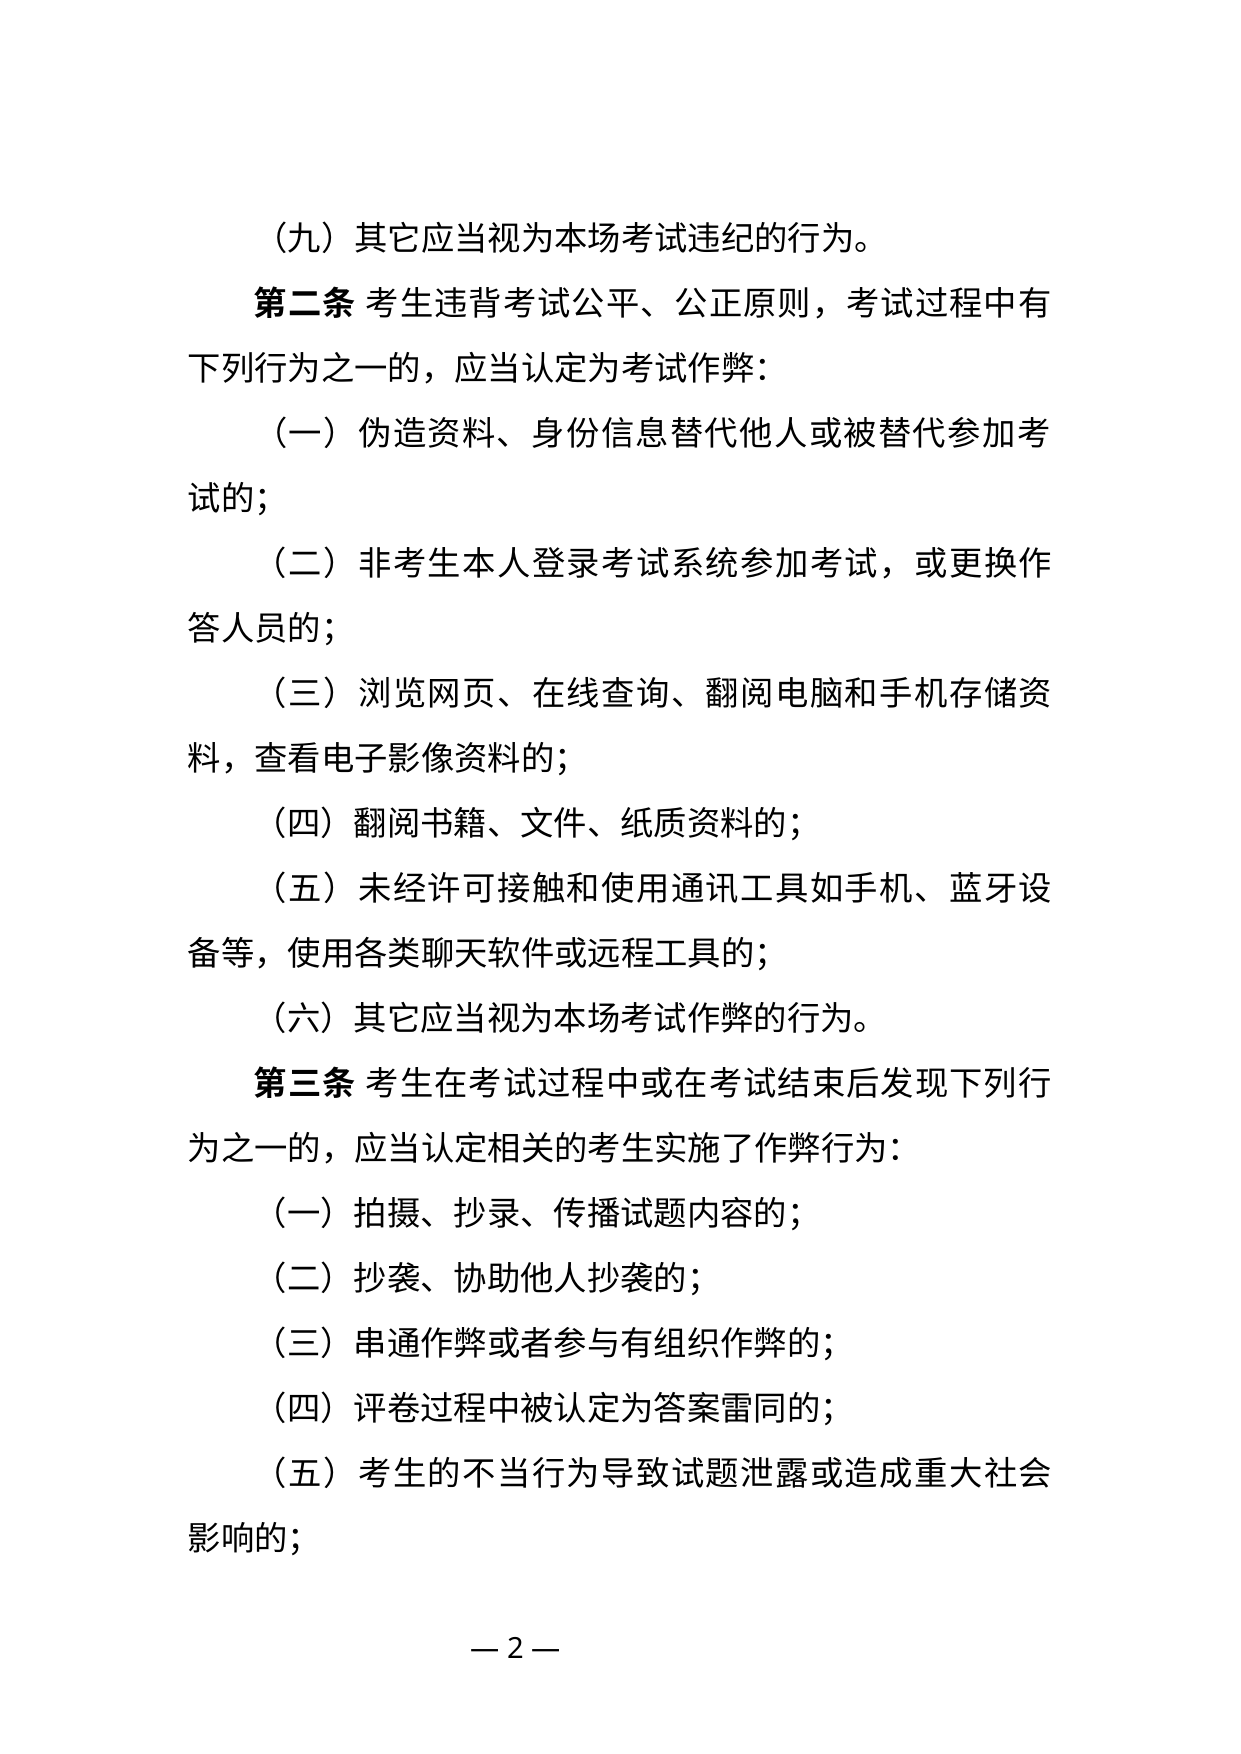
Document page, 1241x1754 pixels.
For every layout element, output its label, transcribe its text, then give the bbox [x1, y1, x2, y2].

text （六）其它应当视为本场考试作弊的行为。 [187, 983, 1053, 1048]
text （九）其它应当视为本场考试违纪的行为。 [187, 203, 1053, 268]
text （五）考生的不当行为导致试题泄露或造成重大社会影响的； [187, 1438, 1053, 1568]
text （一）伪造资料、身份信息替代他人或被替代参加考试的； [187, 398, 1053, 528]
text （五）未经许可接触和使用通讯工具如手机、蓝牙设备等，使用各类聊天软件或远程工具的； [187, 853, 1053, 983]
text （二）非考生本人登录考试系统参加考试，或更换作答人员的； [187, 528, 1053, 658]
text 第三条 考生在考试过程中或在考试结束后发现下列行为之一的，应当认定相关的考生实施了作弊行为： [187, 1048, 1053, 1178]
text （二）抄袭、协助他人抄袭的； [187, 1243, 1053, 1308]
text （四）翻阅书籍、文件、纸质资料的； [187, 788, 1053, 853]
text （三）串通作弊或者参与有组织作弊的； [187, 1308, 1053, 1373]
text （四）评卷过程中被认定为答案雷同的； [187, 1373, 1053, 1438]
text 第二条 考生违背考试公平、公正原则，考试过程中有下列行为之一的，应当认定为考试作弊： [187, 268, 1053, 398]
text （一）拍摄、抄录、传播试题内容的； [187, 1178, 1053, 1243]
text （三）浏览网页、在线查询、翻阅电脑和手机存储资料，查看电子影像资料的； [187, 658, 1053, 788]
